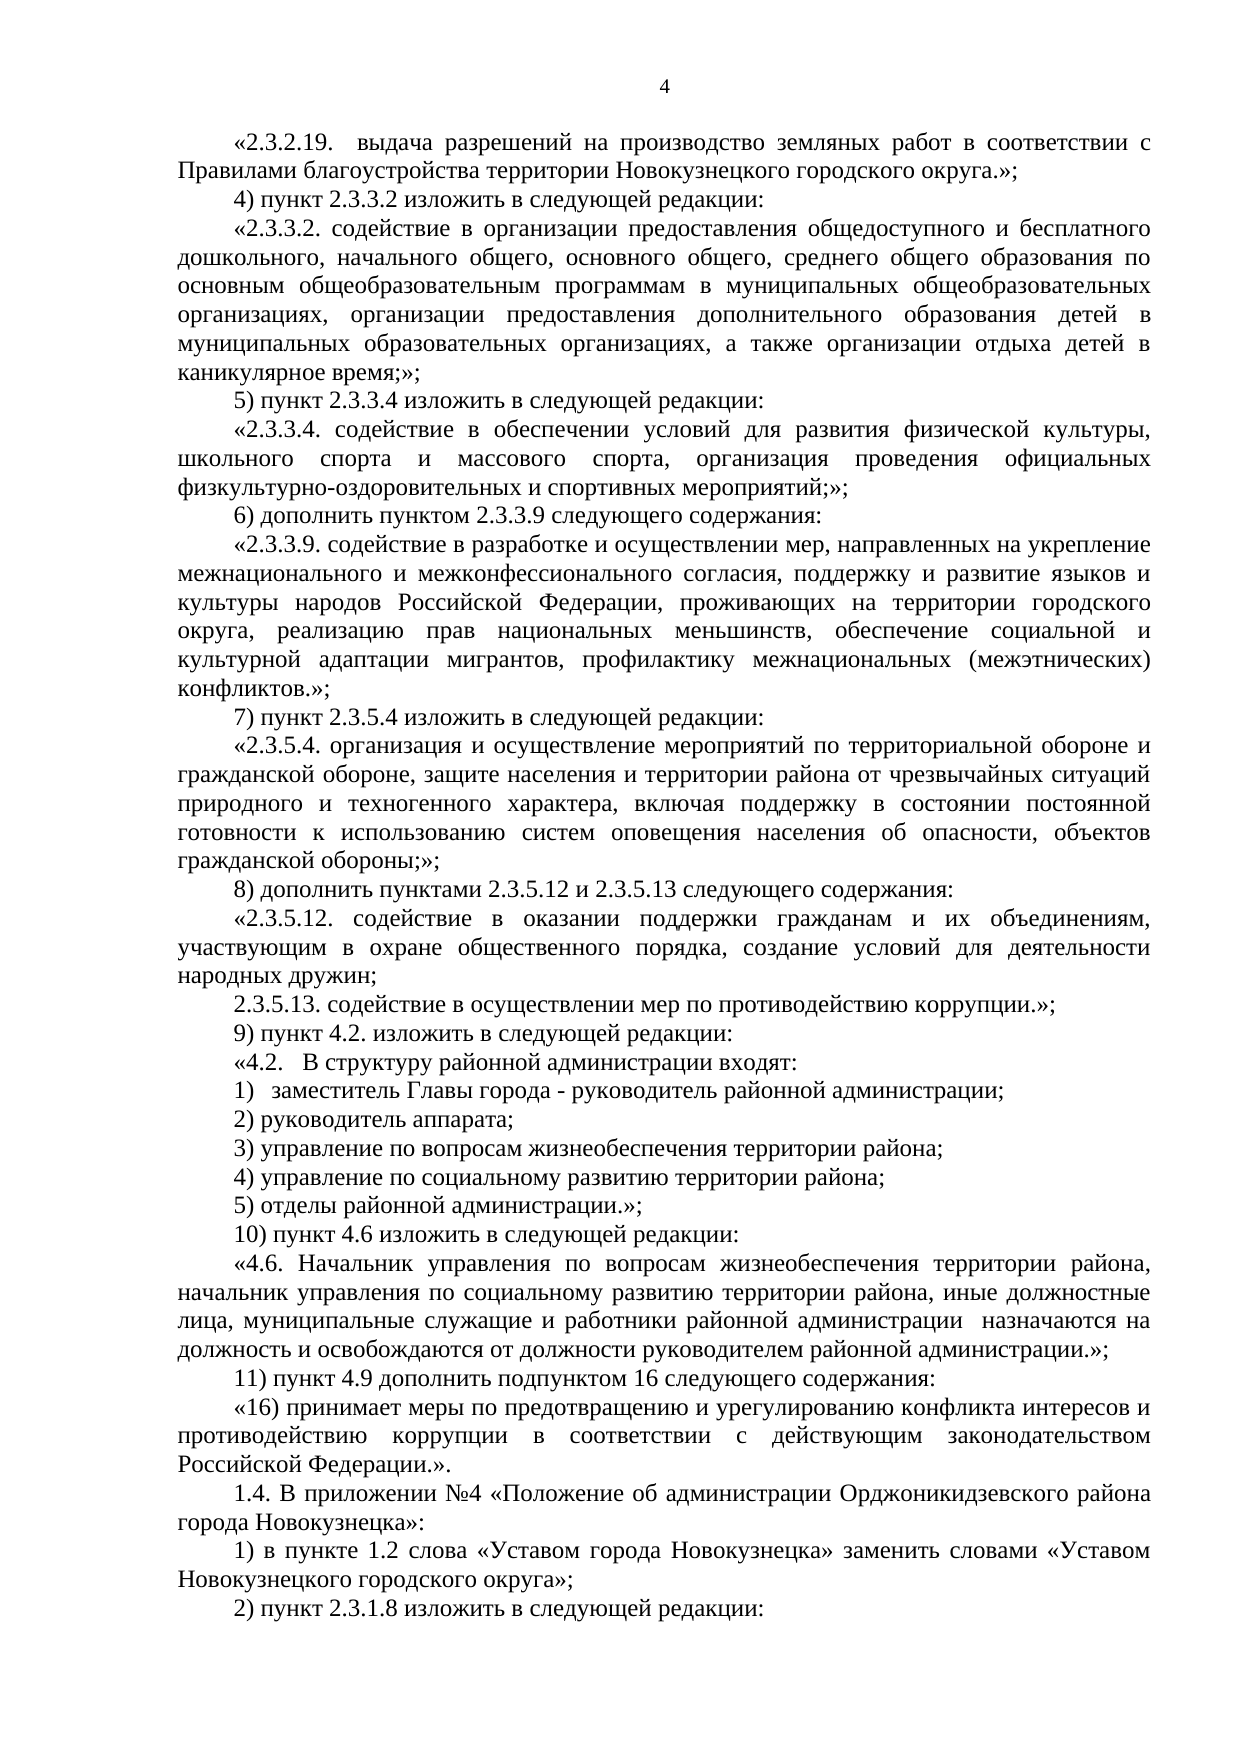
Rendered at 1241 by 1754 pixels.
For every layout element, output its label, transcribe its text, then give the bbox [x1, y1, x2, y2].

text 6) дополнить пунктом 2.3.3.9 следующего содержания: [177, 500, 1152, 529]
text 4) управление по социальному развитию территории района; [177, 1162, 1152, 1190]
text 2.3.5.13. содействие в осуществлении мер по противодействию коррупции.»; [177, 989, 1152, 1018]
text 1) в пункте 1.2 слова «Уставом города Новокузнецка» заменить словами «Уставом Новокузнецкого городского округа»; [177, 1535, 1152, 1593]
text 9) пункт 4.2. изложить в следующей редакции: [177, 1018, 1152, 1047]
text «2.3.3.2. содействие в организации предоставления общедоступного и бесплатного дошкольного, начального общего, основного общего, среднего общего образования по основным общеобразовательным программам в муниципальных общеобразовательных организациях, организации предоставления дополнительного образования детей в муниципальных образовательных организациях, а также организации отдыха детей в каникулярное время;»; [177, 213, 1152, 385]
text 11) пункт 4.9 дополнить подпунктом 16 следующего содержания: [177, 1363, 1152, 1392]
text 1) заместитель Главы города - руководитель районной администрации; [177, 1075, 1152, 1104]
text 5) отделы районной администрации.»; [177, 1190, 1152, 1219]
text 4) пункт 2.3.3.2 изложить в следующей редакции: [177, 184, 1152, 213]
text «2.3.5.12. содействие в оказании поддержки гражданам и их объединениям, участвующим в охране общественного порядка, создание условий для деятельности народных дружин; [177, 903, 1152, 989]
text «2.3.3.4. содействие в обеспечении условий для развития физической культуры, школьного спорта и массового спорта, организация проведения официальных физкультурно-оздоровительных и спортивных мероприятий;»; [177, 414, 1152, 500]
text 7) пункт 2.3.5.4 изложить в следующей редакции: [177, 702, 1152, 730]
text 10) пункт 4.6 изложить в следующей редакции: [177, 1219, 1152, 1248]
text «4.6. Начальник управления по вопросам жизнеобеспечения территории района, начальник управления по социальному развитию территории района, иные должностные лица, муниципальные служащие и работники районной администрации назначаются на должность и освобождаются от должности руководителем районной администрации.»; [177, 1248, 1152, 1363]
text 2) руководитель аппарата; [177, 1104, 1152, 1133]
text «16) принимает меры по предотвращению и урегулированию конфликта интересов и противодействию коррупции в соответствии с действующим законодательством Российской Федерации.». [177, 1392, 1152, 1478]
text «2.3.3.9. содействие в разработке и осуществлении мер, направленных на укрепление межнационального и межконфессионального согласия, поддержку и развитие языков и культуры народов Российской Федерации, проживающих на территории городского округа, реализацию прав национальных меньшинств, обеспечение социальной и культурной адаптации мигрантов, профилактику межнациональных (межэтнических) конфликтов.»; [177, 529, 1152, 702]
text 2) пункт 2.3.1.8 изложить в следующей редакции: [177, 1593, 1152, 1622]
text «4.2. В структуру районной администрации входят: [177, 1047, 1152, 1075]
text 3) управление по вопросам жизнеобеспечения территории района; [177, 1133, 1152, 1162]
text «2.3.2.19. выдача разрешений на производство земляных работ в соответствии с Правилами благоустройства территории Новокузнецкого городского округа.»; [177, 127, 1152, 184]
text 5) пункт 2.3.3.4 изложить в следующей редакции: [177, 385, 1152, 414]
text 8) дополнить пунктами 2.3.5.12 и 2.3.5.13 следующего содержания: [177, 874, 1152, 903]
text 1.4. В приложении №4 «Положение об администрации Орджоникидзевского района города Новокузнецка»: [177, 1478, 1152, 1535]
text «2.3.5.4. организация и осуществление мероприятий по территориальной обороне и гражданской обороне, защите населения и территории района от чрезвычайных ситуаций природного и техногенного характера, включая поддержку в состоянии постоянной готовности к использованию систем оповещения населения об опасности, объектов гражданской обороны;»; [177, 730, 1152, 874]
